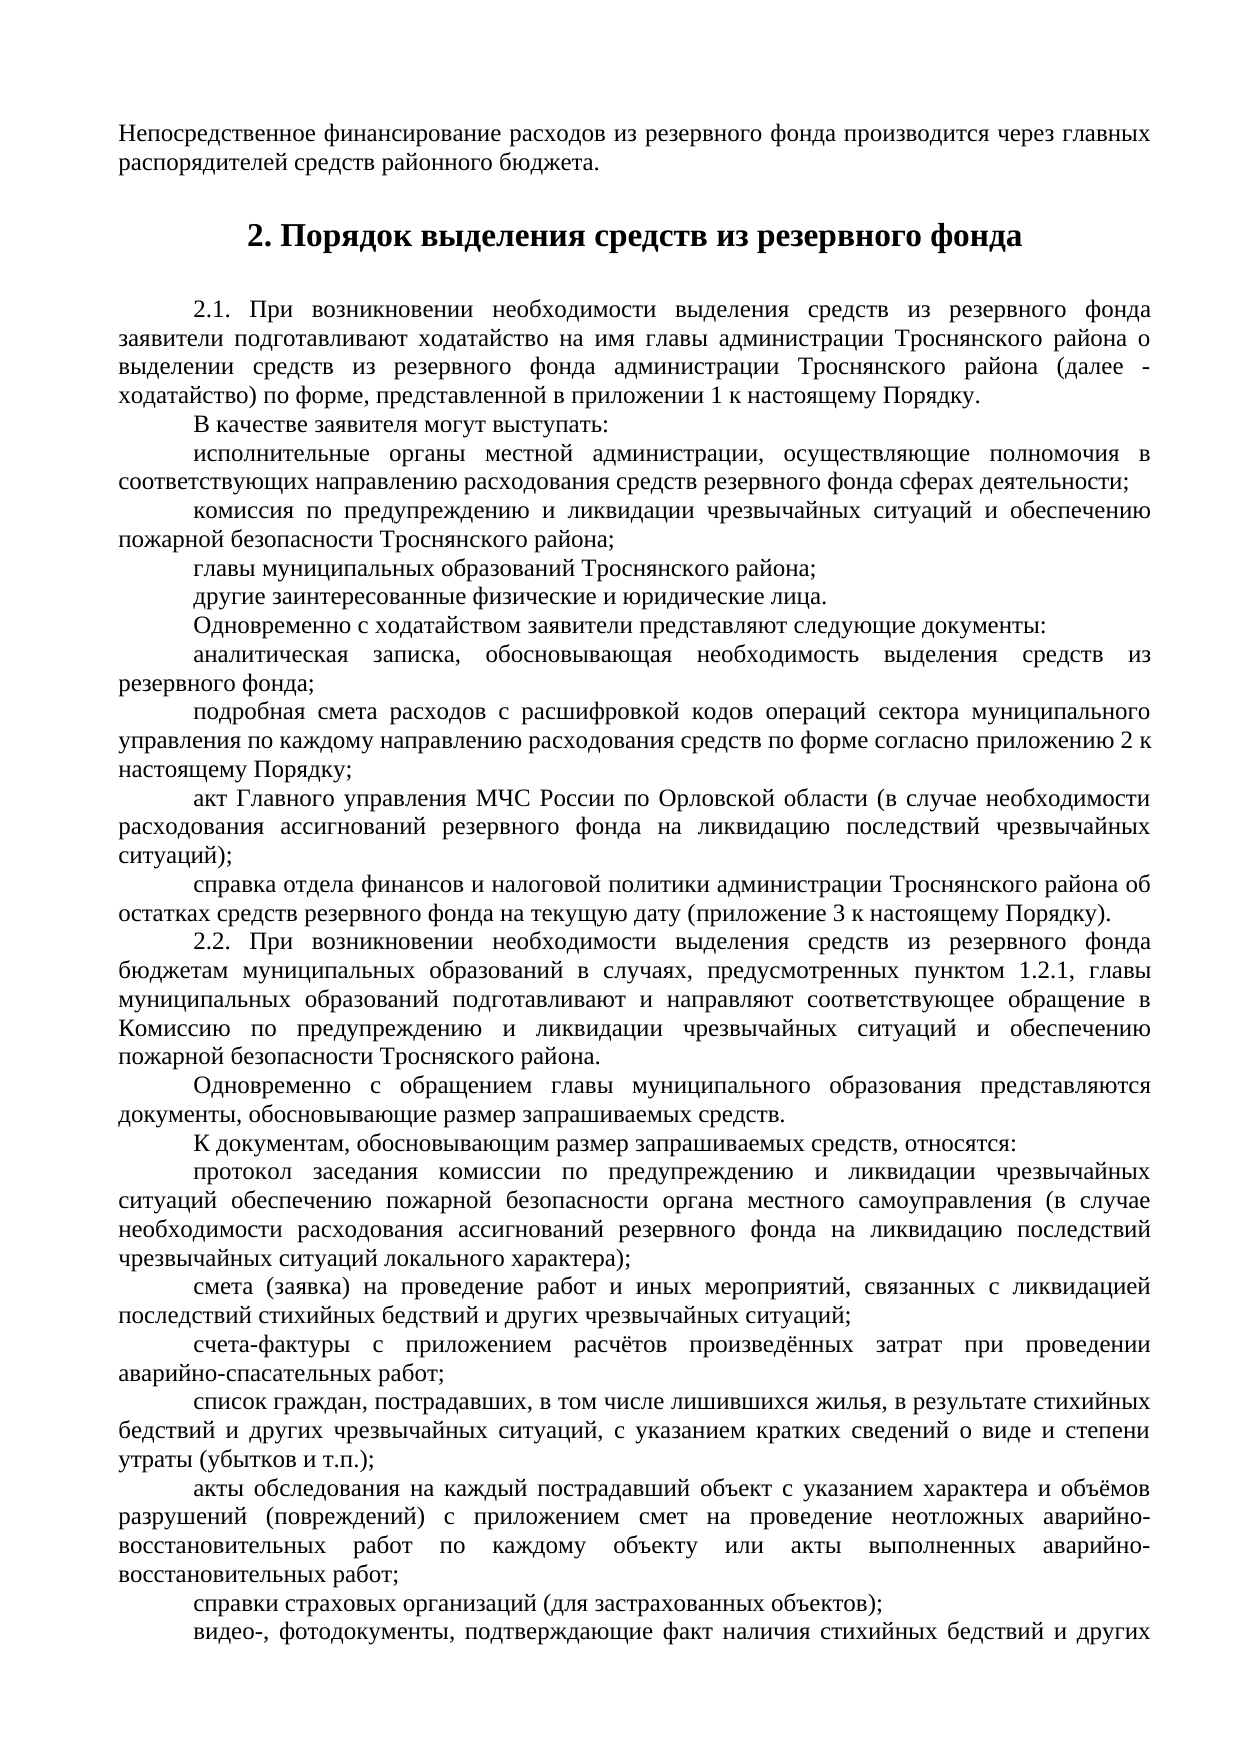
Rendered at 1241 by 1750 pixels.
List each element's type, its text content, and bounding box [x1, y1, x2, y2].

text протокол заседания комиссии по предупреждению и ликвидации чрезвычайных ситуаций обеспечению пожарной безопасности органа местного самоуправления (в случае необходимости расходования ассигнований резервного фонда на ликвидацию последствий чрезвычайных ситуаций локального характера); [118, 1156, 1152, 1271]
text 2.1. При возникновении необходимости выделения средств из резервного фонда заявители подготавливают ходатайство на имя главы администрации Троснянского района о выделении средств из резервного фонда администрации Троснянского района (далее - ходатайство) по форме, представленной в приложении 1 к настоящему Порядку. [118, 294, 1152, 409]
text список граждан, пострадавших, в том числе лишившихся жилья, в результате стихийных бедствий и других чрезвычайных ситуаций, с указанием кратких сведений о виде и степени утраты (убытков и т.п.); [118, 1386, 1152, 1473]
text Одновременно с ходатайством заявители представляют следующие документы: [118, 610, 1152, 639]
subtitle 2. Порядок выделения средств из резервного фонда [118, 216, 1152, 254]
text счета-фактуры с приложением расчётов произведённых затрат при проведении аварийно-спасательных работ; [118, 1329, 1152, 1386]
text аналитическая записка, обосновывающая необходимость выделения средств из резервного фонда; [118, 639, 1152, 696]
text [118, 1616, 1152, 1645]
text комиссия по предупреждению и ликвидации чрезвычайных ситуаций и обеспечению пожарной безопасности Троснянского района; [118, 495, 1152, 553]
text К документам, обосновывающим размер запрашиваемых средств, относятся: [118, 1128, 1152, 1156]
text Одновременно с обращением главы муниципального образования представляются документы, обосновывающие размер запрашиваемых средств. [118, 1070, 1152, 1128]
text справка отдела финансов и налоговой политики администрации Троснянского района об остатках средств резервного фонда на текущую дату (приложение 3 к настоящему Порядку). [118, 869, 1152, 926]
text исполнительные органы местной администрации, осуществляющие полномочия в соответствующих направлению расходования средств резервного фонда сферах деятельности; [118, 438, 1152, 495]
text В качестве заявителя могут выступать: [118, 409, 1152, 438]
text подробная смета расходов с расшифровкой кодов операций сектора муниципального управления по каждому направлению расходования средств по форме согласно приложению 2 к настоящему Порядку; [118, 696, 1152, 783]
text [118, 118, 1152, 176]
text смета (заявка) на проведение работ и иных мероприятий, связанных с ликвидацией последствий стихийных бедствий и других чрезвычайных ситуаций; [118, 1271, 1152, 1329]
text справки страховых организаций (для застрахованных объектов); [118, 1588, 1152, 1616]
text акты обследования на каждый пострадавший объект с указанием характера и объёмов разрушений (повреждений) с приложением смет на проведение неотложных аварийно-восстановительных работ по каждому объекту или акты выполненных аварийно-восстановительных работ; [118, 1473, 1152, 1588]
text главы муниципальных образований Троснянского района; [118, 553, 1152, 581]
text акт Главного управления МЧС России по Орловской области (в случае необходимости расходования ассигнований резервного фонда на ликвидацию последствий чрезвычайных ситуаций); [118, 783, 1152, 869]
text другие заинтересованные физические и юридические лица. [118, 581, 1152, 610]
text 2.2. При возникновении необходимости выделения средств из резервного фонда бюджетам муниципальных образований в случаях, предусмотренных пунктом 1.2.1, главы муниципальных образований подготавливают и направляют соответствующее обращение в Комиссию по предупреждению и ликвидации чрезвычайных ситуаций и обеспечению пожарной безопасности Тросняского района. [118, 926, 1152, 1070]
